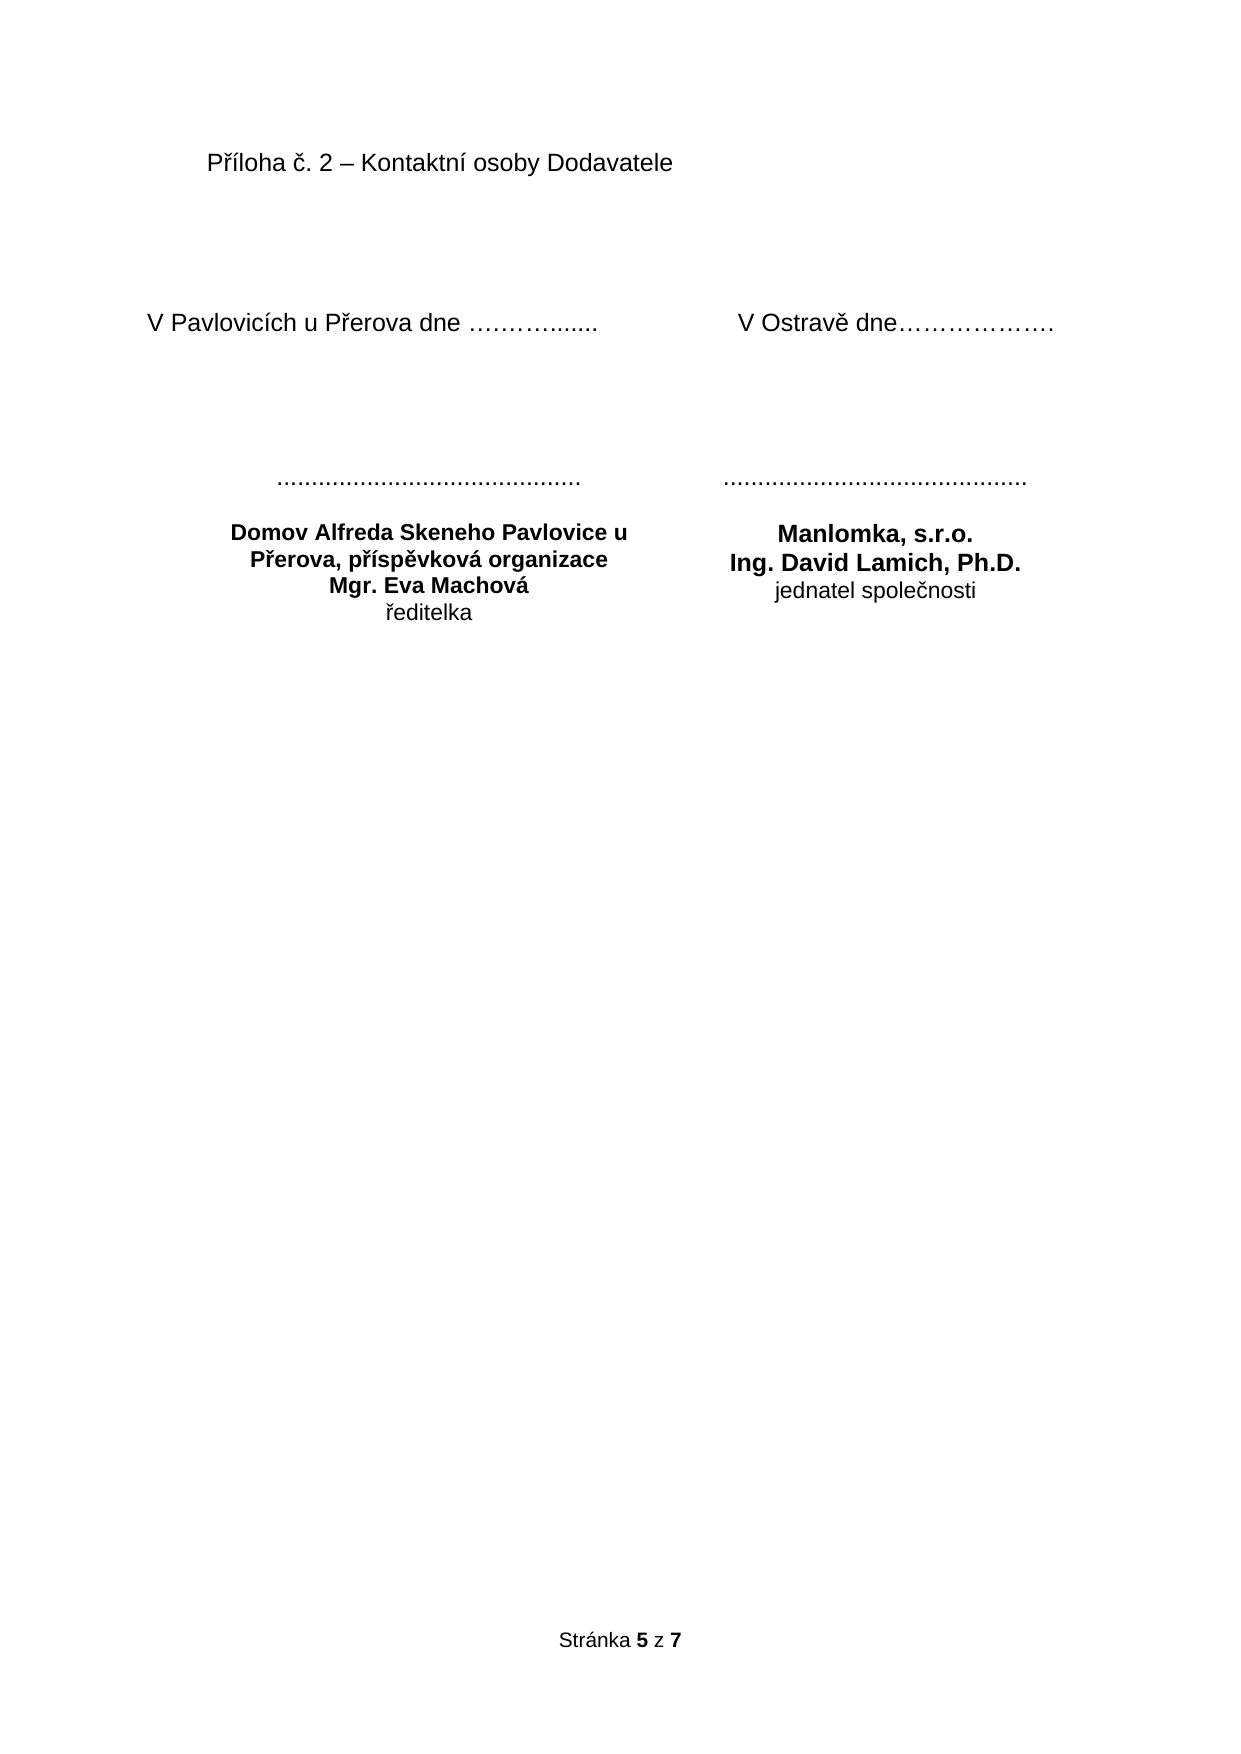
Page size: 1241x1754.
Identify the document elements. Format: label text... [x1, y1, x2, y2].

text V Pavlovicích u Přerova dne ….……....... V Ostravě dne………………. [147, 308, 1093, 337]
table_header ............................................ [655, 362, 1092, 491]
text Příloha č. 2 – Kontaktní osoby Dodavatele [207, 148, 1093, 176]
table_cell Manlomka, s.r.o. Ing. David Lamich, Ph.D. jednatel společnosti [655, 491, 1092, 625]
table_header ............................................ [203, 362, 655, 491]
table_cell Domov Alfreda Skeneho Pavlovice u Přerova, příspěvková organizace Mgr. Eva Machová ředitelka [203, 491, 655, 625]
